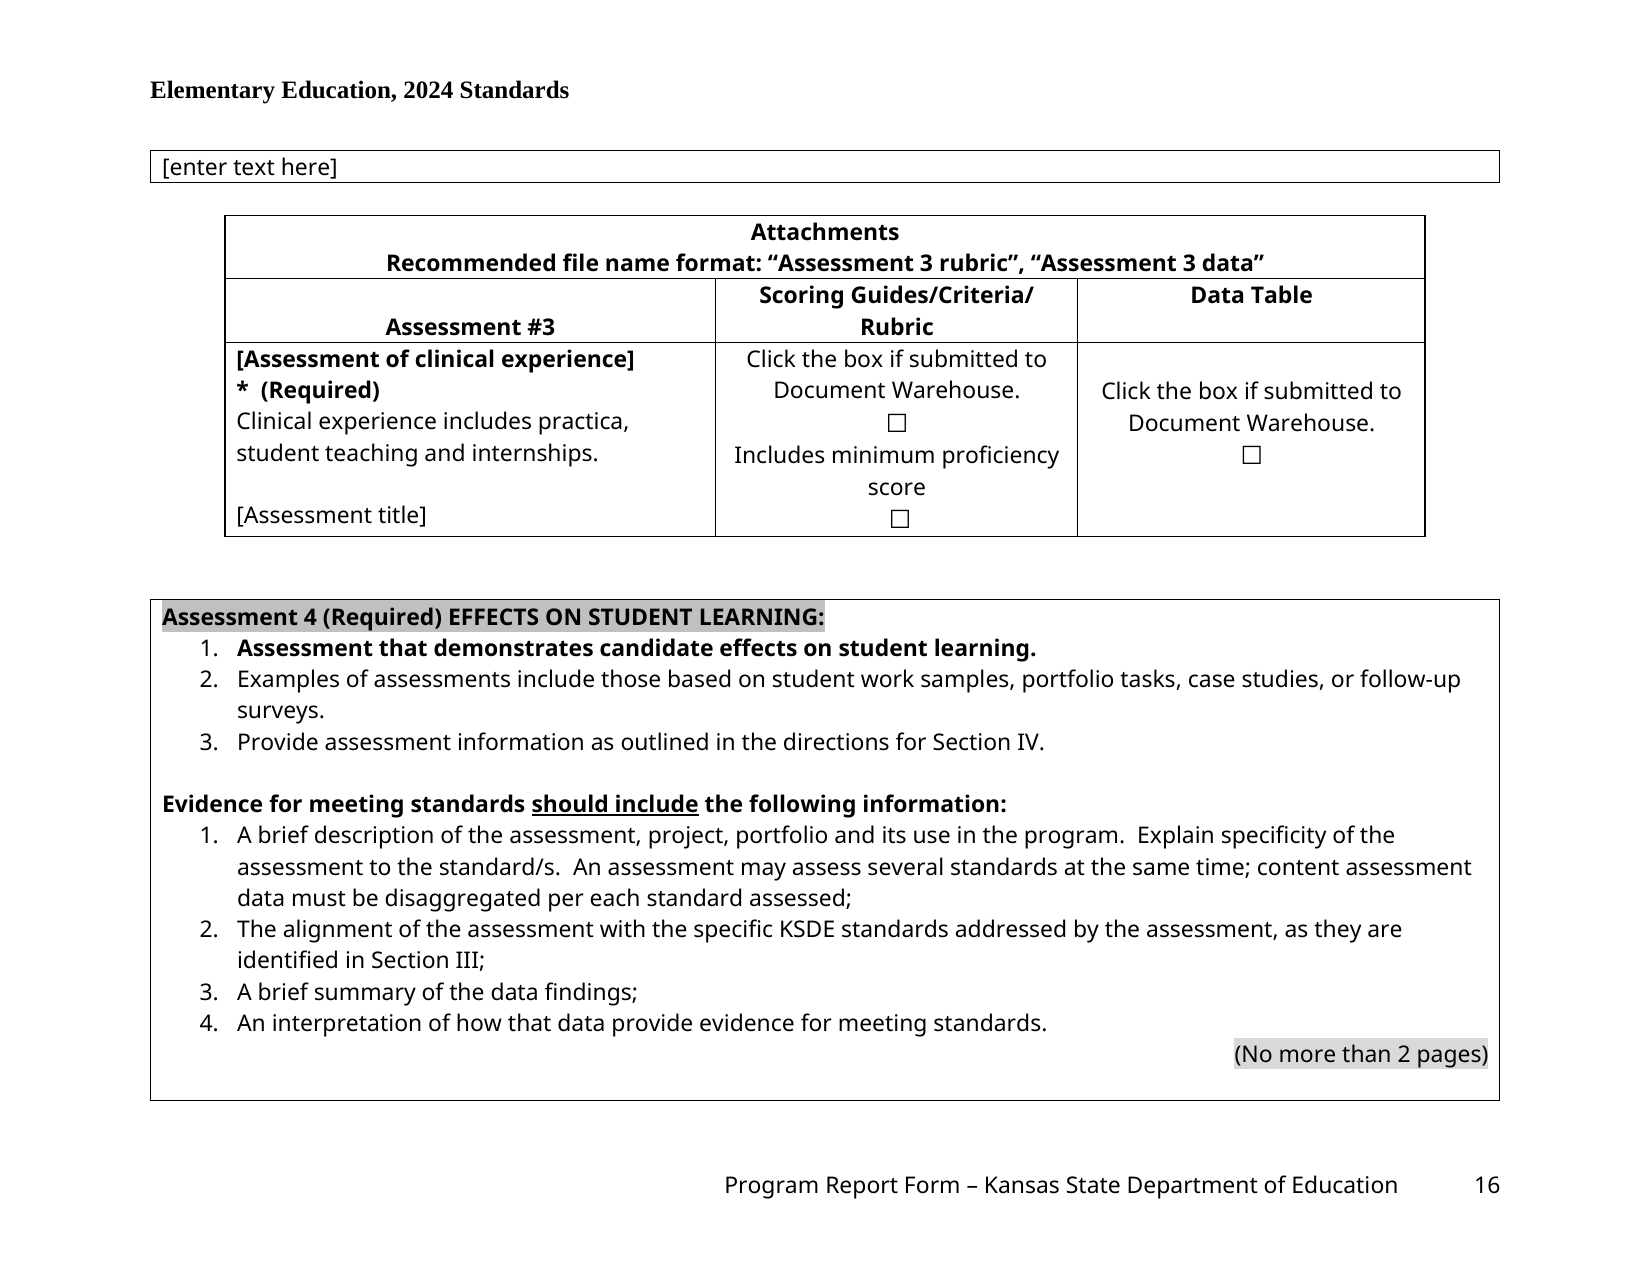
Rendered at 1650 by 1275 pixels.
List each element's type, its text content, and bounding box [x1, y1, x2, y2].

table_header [151, 600, 1499, 1100]
table_cell Data Table [1078, 279, 1424, 342]
table_cell Click the box if submitted to Document Warehouse. Includes minimum proficiency score [716, 343, 1077, 536]
table_cell Click the box if submitted to Document Warehouse. [1078, 343, 1424, 536]
table_header Attachments Recommended file name format: “Assessment 3 rubric”, “Assessment 3 data” [226, 216, 1424, 278]
table_cell [Assessment of clinical experience] * (Required) Clinical experience includes practica, student teaching and internships. [Assessment title] [226, 343, 715, 536]
table_cell Assessment #3 [226, 279, 715, 342]
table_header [151, 151, 1499, 182]
table_cell Scoring Guides/Criteria/ Rubric [716, 279, 1077, 342]
